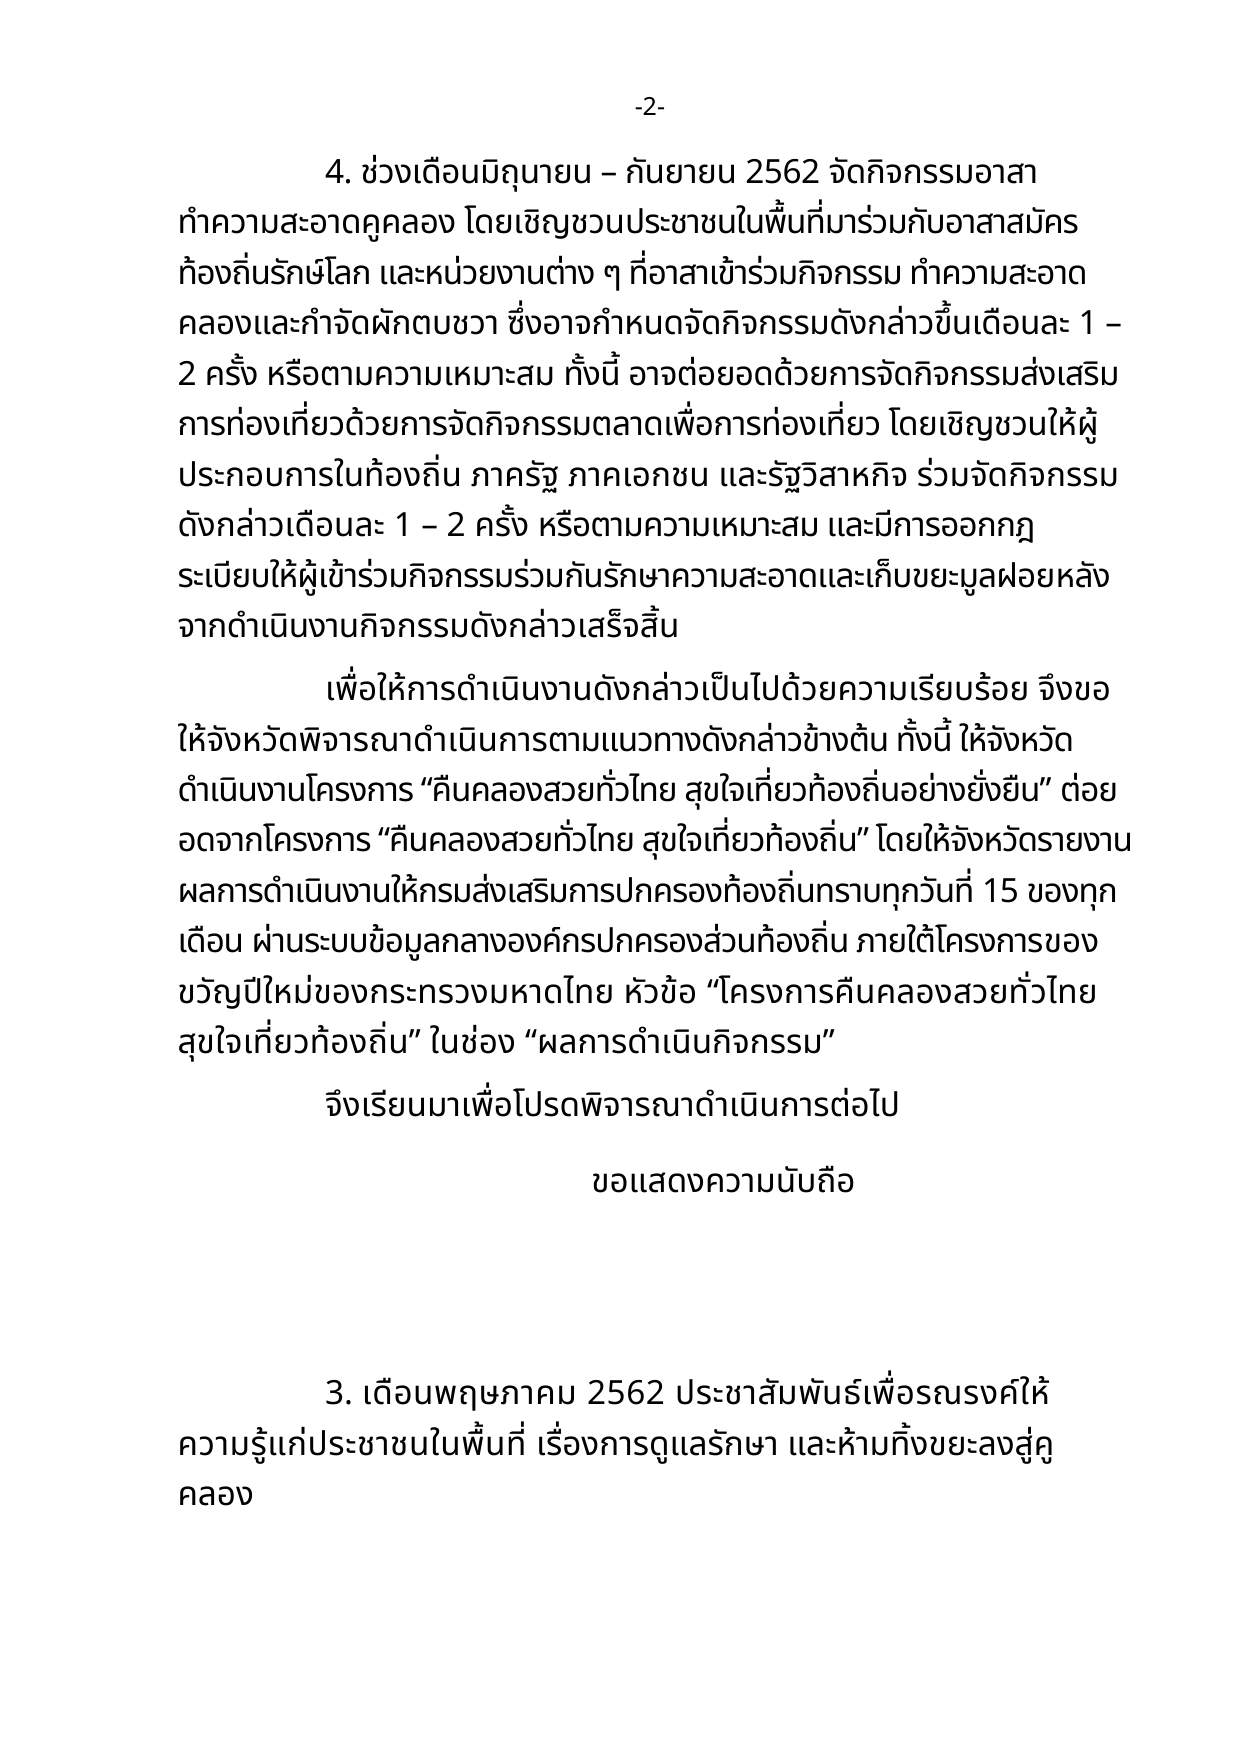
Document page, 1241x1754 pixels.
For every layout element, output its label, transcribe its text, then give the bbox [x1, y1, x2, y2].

text 3. เดือนพฤษภาคม 2562 ประชาสัมพันธ์เพื่อรณรงค์ให้ความรู้แก่ประชาชนในพื้นที่ เรื่องการดูแลรักษา และห้ามทิ้งขยะลงสู่คูคลอง [177, 1369, 1122, 1520]
